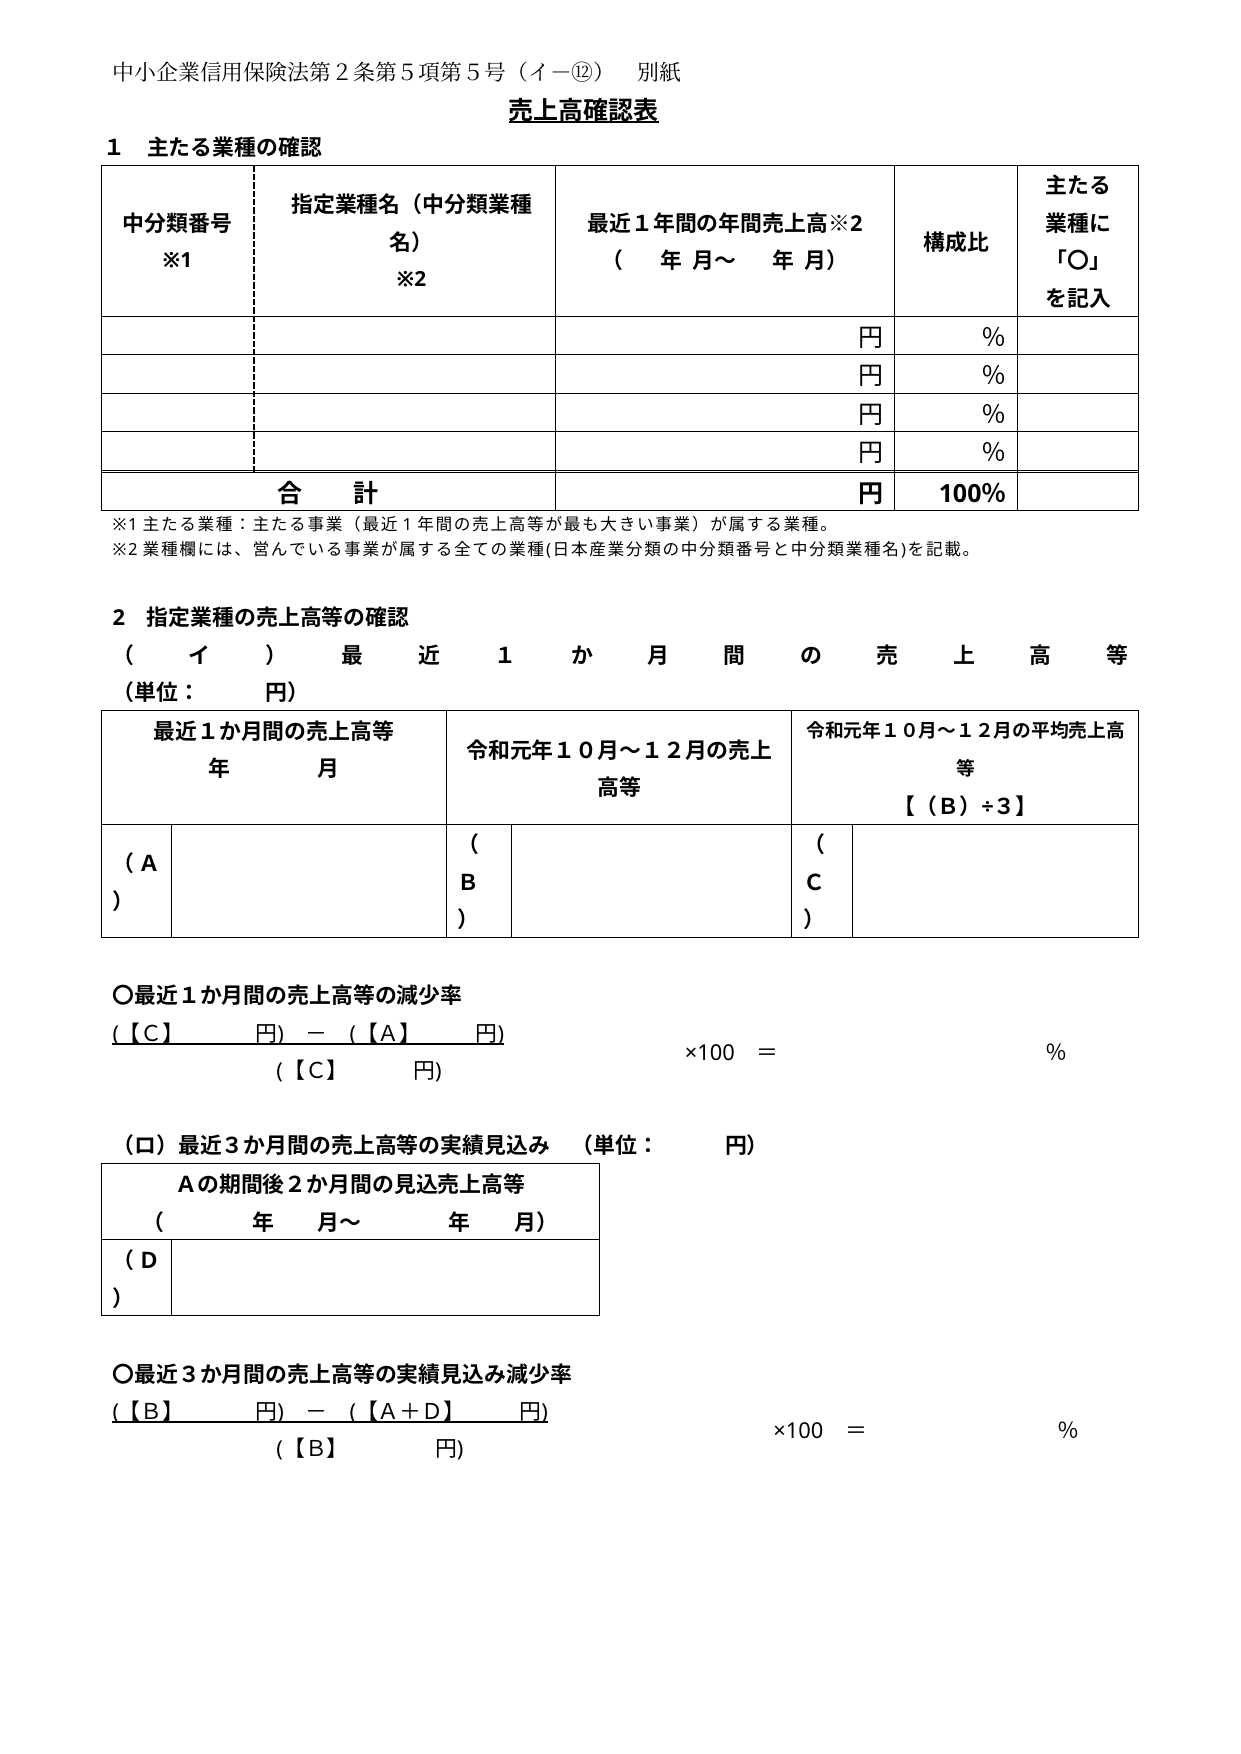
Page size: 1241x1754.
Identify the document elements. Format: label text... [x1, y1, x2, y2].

table_cell （Ｂ） [447, 825, 511, 937]
table_header (【Ｂ】 円) － (【Ａ＋Ｄ】 円) [101, 1391, 762, 1429]
table_cell [1018, 432, 1138, 470]
table_cell (【Ｃ】 円) [101, 1051, 673, 1088]
table_cell （Ｄ） [102, 1240, 171, 1315]
text （ロ）最近３か月間の売上高等の実績見込み （単位： 円） [112, 1126, 1128, 1163]
table_cell [172, 825, 446, 937]
table_cell [853, 825, 1138, 937]
table_cell 円 [556, 473, 894, 510]
table_header 最近１年間の年間売上高※2 （ 年 月～ 年 月） [556, 166, 894, 316]
table_cell [1018, 394, 1138, 431]
table_header 最近１か月間の売上高等 年 月 [102, 711, 446, 823]
text 〇最近３か月間の売上高等の実績見込み減少率 [112, 1354, 1128, 1391]
table_cell [172, 1240, 599, 1315]
table_cell 円 [556, 317, 894, 354]
table_cell 円 [556, 432, 894, 470]
text 〇最近１か月間の売上高等の減少率 [112, 976, 1128, 1013]
text ※2業種欄には、営んでいる事業が属する全ての業種(日本産業分類の中分類番号と中分類業種名)を記載。 [112, 536, 1128, 560]
table_cell [254, 432, 555, 470]
table_header ×100 ＝ [762, 1391, 968, 1466]
table_cell (【Ｂ】 円) [101, 1429, 762, 1466]
table_cell [1018, 317, 1138, 354]
table_header ×100 ＝ [673, 1013, 939, 1088]
table_cell 100％ [895, 473, 1017, 510]
table_header 指定業種名（中分類業種名） ※2 [254, 166, 555, 316]
table_cell ％ [895, 394, 1017, 431]
table_cell 円 [556, 394, 894, 431]
table_cell [254, 317, 555, 354]
table_cell [102, 394, 253, 431]
table_cell 合 計 [102, 473, 555, 510]
table_cell ％ [895, 317, 1017, 354]
table_cell [512, 825, 791, 937]
table_cell [1018, 473, 1138, 510]
table_cell [1018, 355, 1138, 393]
table_header ％ [939, 1013, 1120, 1088]
text 2 指定業種の売上高等の確認 [112, 597, 1128, 635]
table_cell ％ [895, 432, 1017, 470]
table_header 構成比 [895, 166, 1017, 316]
table_header 令和元年１０月～１２月の平均売上高等 【（Ｂ）÷３】 [792, 711, 1138, 823]
table_cell [102, 317, 253, 354]
table_cell [254, 355, 555, 393]
table_header 令和元年１０月～１２月の売上高等 [447, 711, 791, 823]
table_cell 円 [556, 355, 894, 393]
table_cell [102, 432, 253, 470]
table_cell [102, 355, 253, 393]
table_header ％ [969, 1391, 1120, 1466]
table_header 主たる 業種に「〇」 を記入 [1018, 166, 1138, 316]
table_header (【Ｃ】 円) － (【Ａ】 円) [101, 1013, 673, 1051]
table_header Ａの期間後２か月間の見込売上高等 （ 年 月～ 年 月） [102, 1164, 599, 1239]
text 売上高確認表 [38, 89, 1128, 127]
text 中小企業信用保険法第２条第５項第５号（イ－⑫） 別紙 [112, 52, 1128, 89]
text ※1主たる業種：主たる事業（最近1年間の売上高等が最も大きい事業）が属する業種。 [112, 511, 1128, 536]
table_header 中分類番号 ※1 [102, 166, 253, 316]
text （イ）最近１か月間の売上高等 （単位： 円） [112, 635, 1128, 710]
text １ 主たる業種の確認 [38, 127, 1128, 164]
table_cell （Ａ） [102, 825, 171, 937]
table_cell [254, 394, 555, 431]
table_cell （Ｃ） [792, 825, 852, 937]
table_cell ％ [895, 355, 1017, 393]
